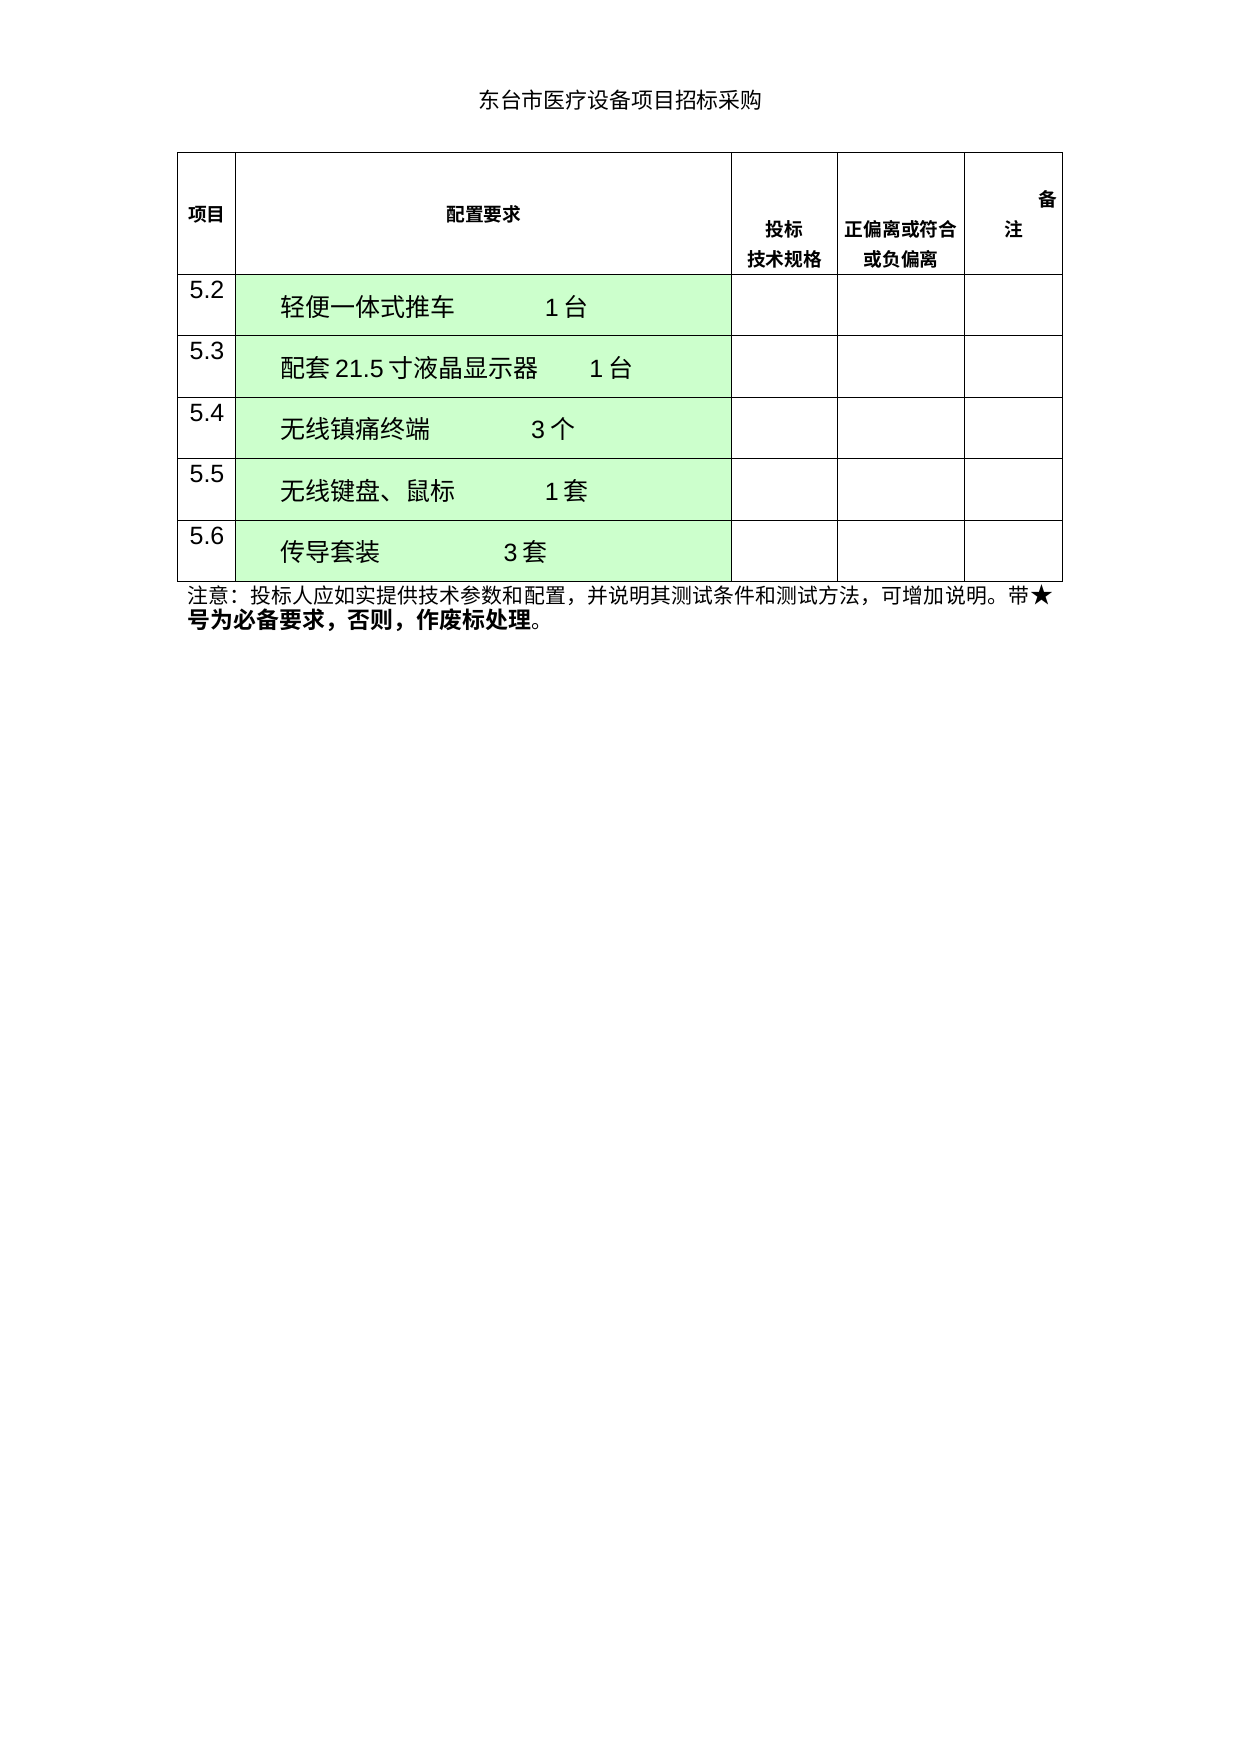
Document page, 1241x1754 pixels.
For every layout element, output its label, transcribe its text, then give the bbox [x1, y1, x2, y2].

table_cell 5.2 [178, 275, 235, 335]
table_cell [965, 275, 1062, 335]
table_cell 无线键盘、鼠标 1套 [236, 459, 731, 520]
table_cell 5.3 [178, 336, 235, 397]
table_cell [732, 275, 837, 335]
table_cell 配套21.5寸液晶显示器 1台 [236, 336, 731, 397]
table_cell [838, 398, 964, 458]
table_cell [732, 459, 837, 520]
table_cell [732, 336, 837, 397]
table_cell [838, 336, 964, 397]
table_cell 无线镇痛终端 3个 [236, 398, 731, 458]
table_cell 5.5 [178, 459, 235, 520]
table_cell [965, 336, 1062, 397]
table_cell [838, 459, 964, 520]
table_header 正偏离或符合 或负偏离 [838, 153, 964, 274]
table_header 投标 技术规格 [732, 153, 837, 274]
table_cell 轻便一体式推车 1台 [236, 275, 731, 335]
table_cell [838, 521, 964, 581]
table_cell [732, 398, 837, 458]
table_cell [965, 398, 1062, 458]
table_header 备注 [965, 153, 1062, 274]
table_cell [732, 521, 837, 581]
table_header 配置要求 [236, 153, 731, 274]
text 注意：投标人应如实提供技术参数和配置，并说明其测试条件和测试方法，可增加说明。带★号为必备要求，否则，作废标处理。 [187, 582, 1053, 635]
table_header 项目 [178, 153, 235, 274]
table_cell [965, 459, 1062, 520]
table_cell [965, 521, 1062, 581]
table_cell [838, 275, 964, 335]
table_cell 传导套装 3套 [236, 521, 731, 581]
table_cell 5.6 [178, 521, 235, 581]
table_cell 5.4 [178, 398, 235, 458]
